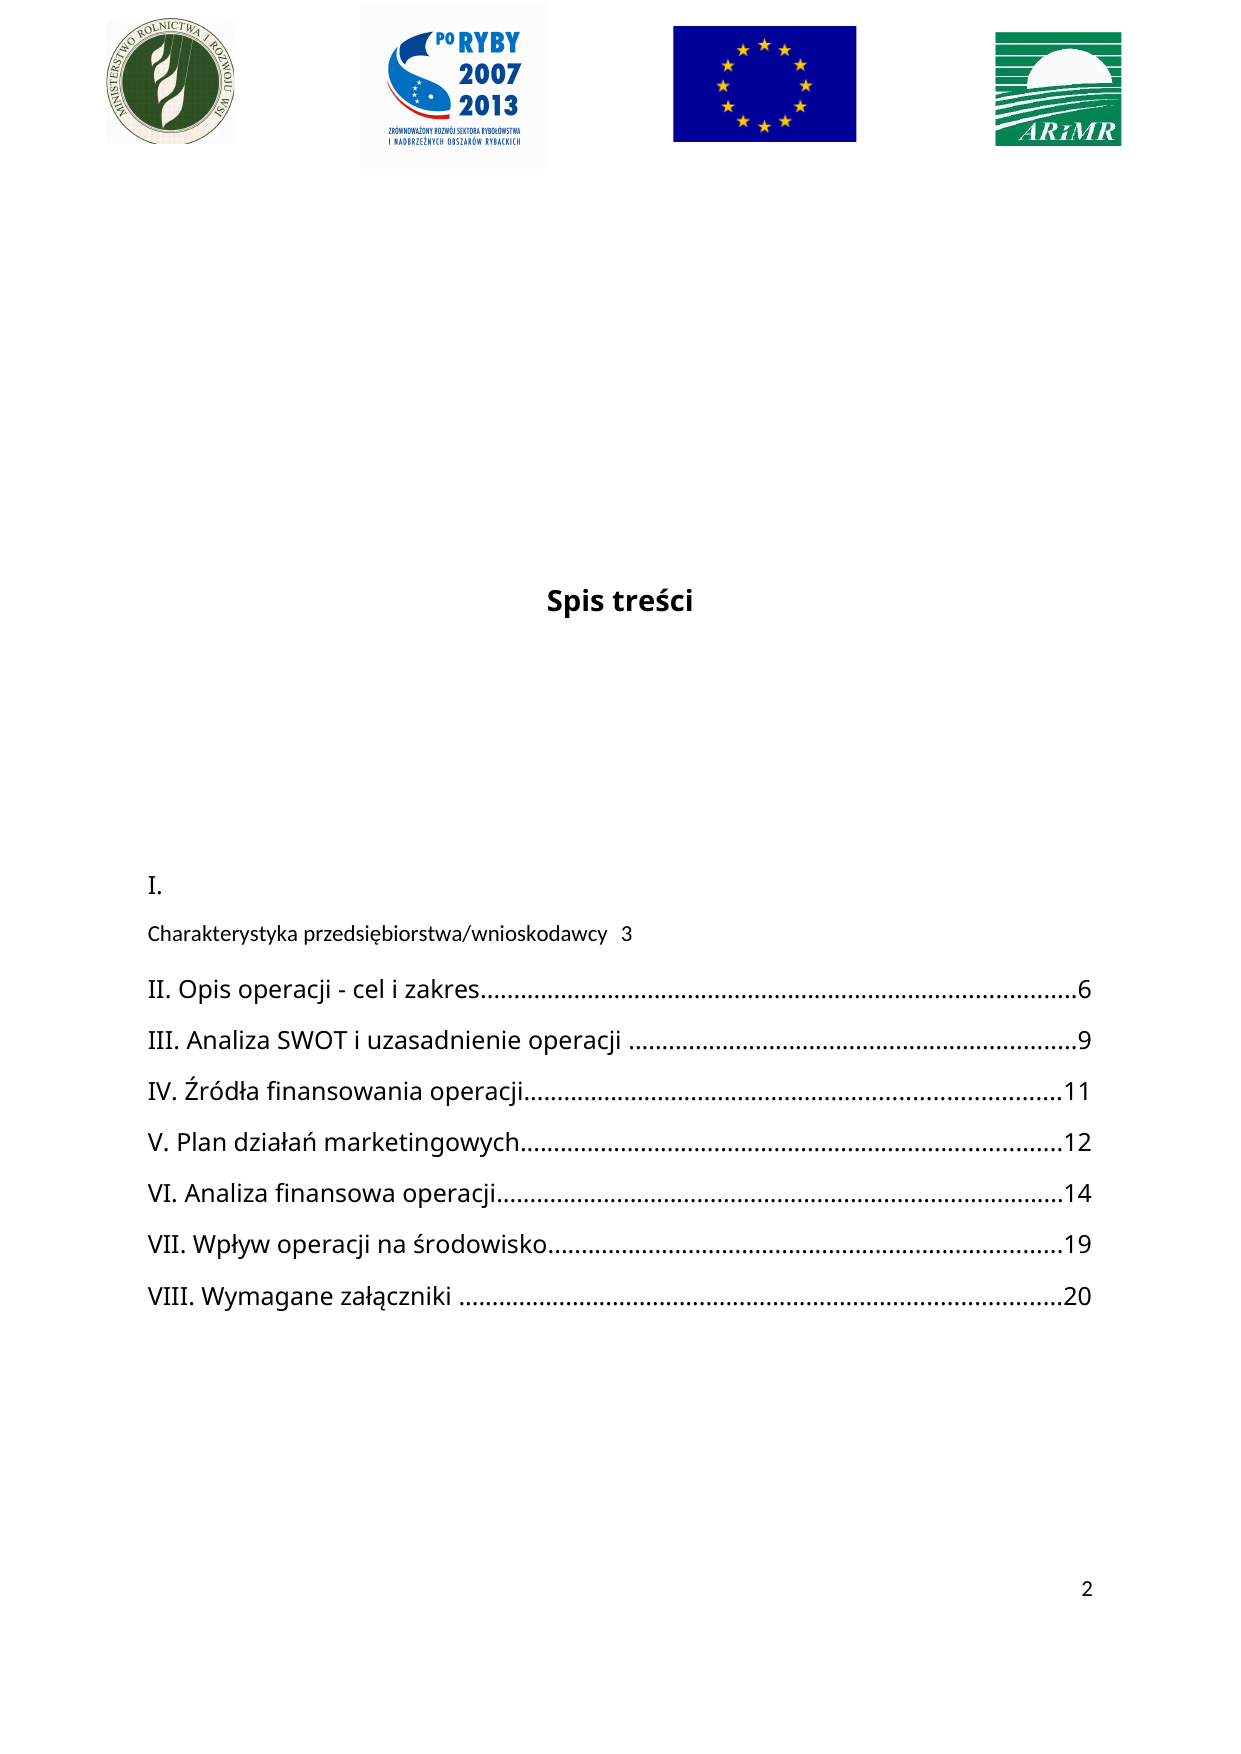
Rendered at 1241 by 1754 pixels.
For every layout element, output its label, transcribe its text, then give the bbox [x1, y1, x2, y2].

picture [995, 32, 1122, 146]
text Spis treści [148, 581, 1092, 620]
text IV. Źródła finansowania operacji 11 [148, 1074, 1092, 1108]
text III. Analiza SWOT i uzasadnienie operacji 9 [148, 1023, 1092, 1057]
text II. Opis operacji - cel i zakres 6 [148, 972, 1092, 1006]
picture [106, 18, 235, 144]
picture [359, 3, 549, 169]
text V. Plan działań marketingowych 12 [148, 1125, 1092, 1159]
picture [673, 26, 857, 142]
text VIII. Wymagane załączniki 20 [148, 1278, 1092, 1312]
text VII. Wpływ operacji na środowisko 19 [148, 1227, 1092, 1261]
text VI. Analiza finansowa operacji 14 [148, 1176, 1092, 1210]
text I. Charakterystyka przedsiębiorstwa/wnioskodawcy 3 [148, 868, 1092, 902]
